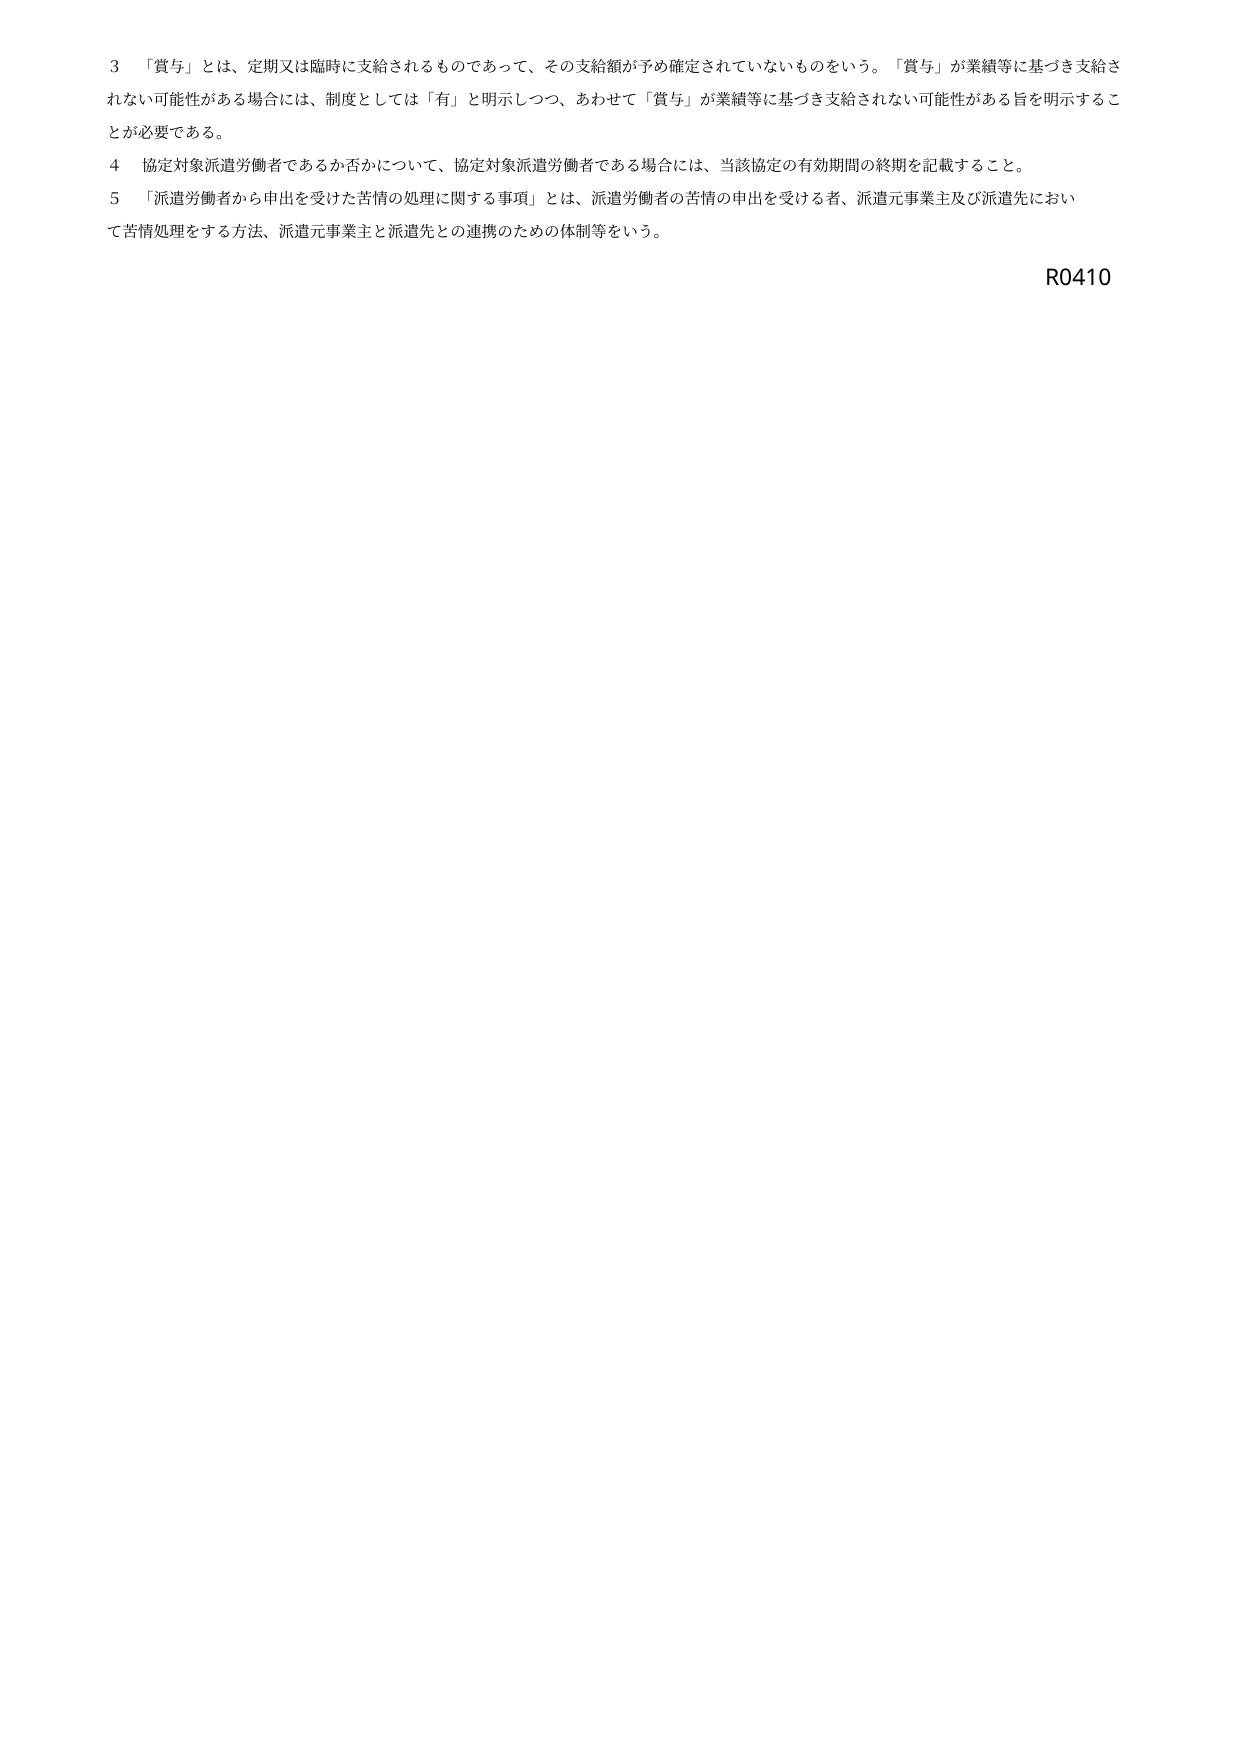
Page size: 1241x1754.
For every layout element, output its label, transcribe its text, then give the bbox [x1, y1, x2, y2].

text ３ 「賞与」とは、定期又は臨時に支給されるものであって、その支給額が予め確定されていないものをいう。「賞与」が業績等に基づき支給されない可能性がある場合には、制度としては「有」と明示しつつ、あわせて「賞与」が業績等に基づき支給されない可能性がある旨を明示することが必要である。 [106, 49, 1134, 148]
text ５ 「派遣労働者から申出を受けた苦情の処理に関する事項」とは、派遣労働者の苦情の申出を受ける者、派遣元事業主及び派遣先において苦情処理をする方法、派遣元事業主と派遣先との連携のための体制等をいう。 [106, 181, 1081, 248]
text ４ 協定対象派遣労働者であるか否かについて、協定対象派遣労働者である場合には、当該協定の有効期間の終期を記載すること。 [106, 148, 1134, 181]
